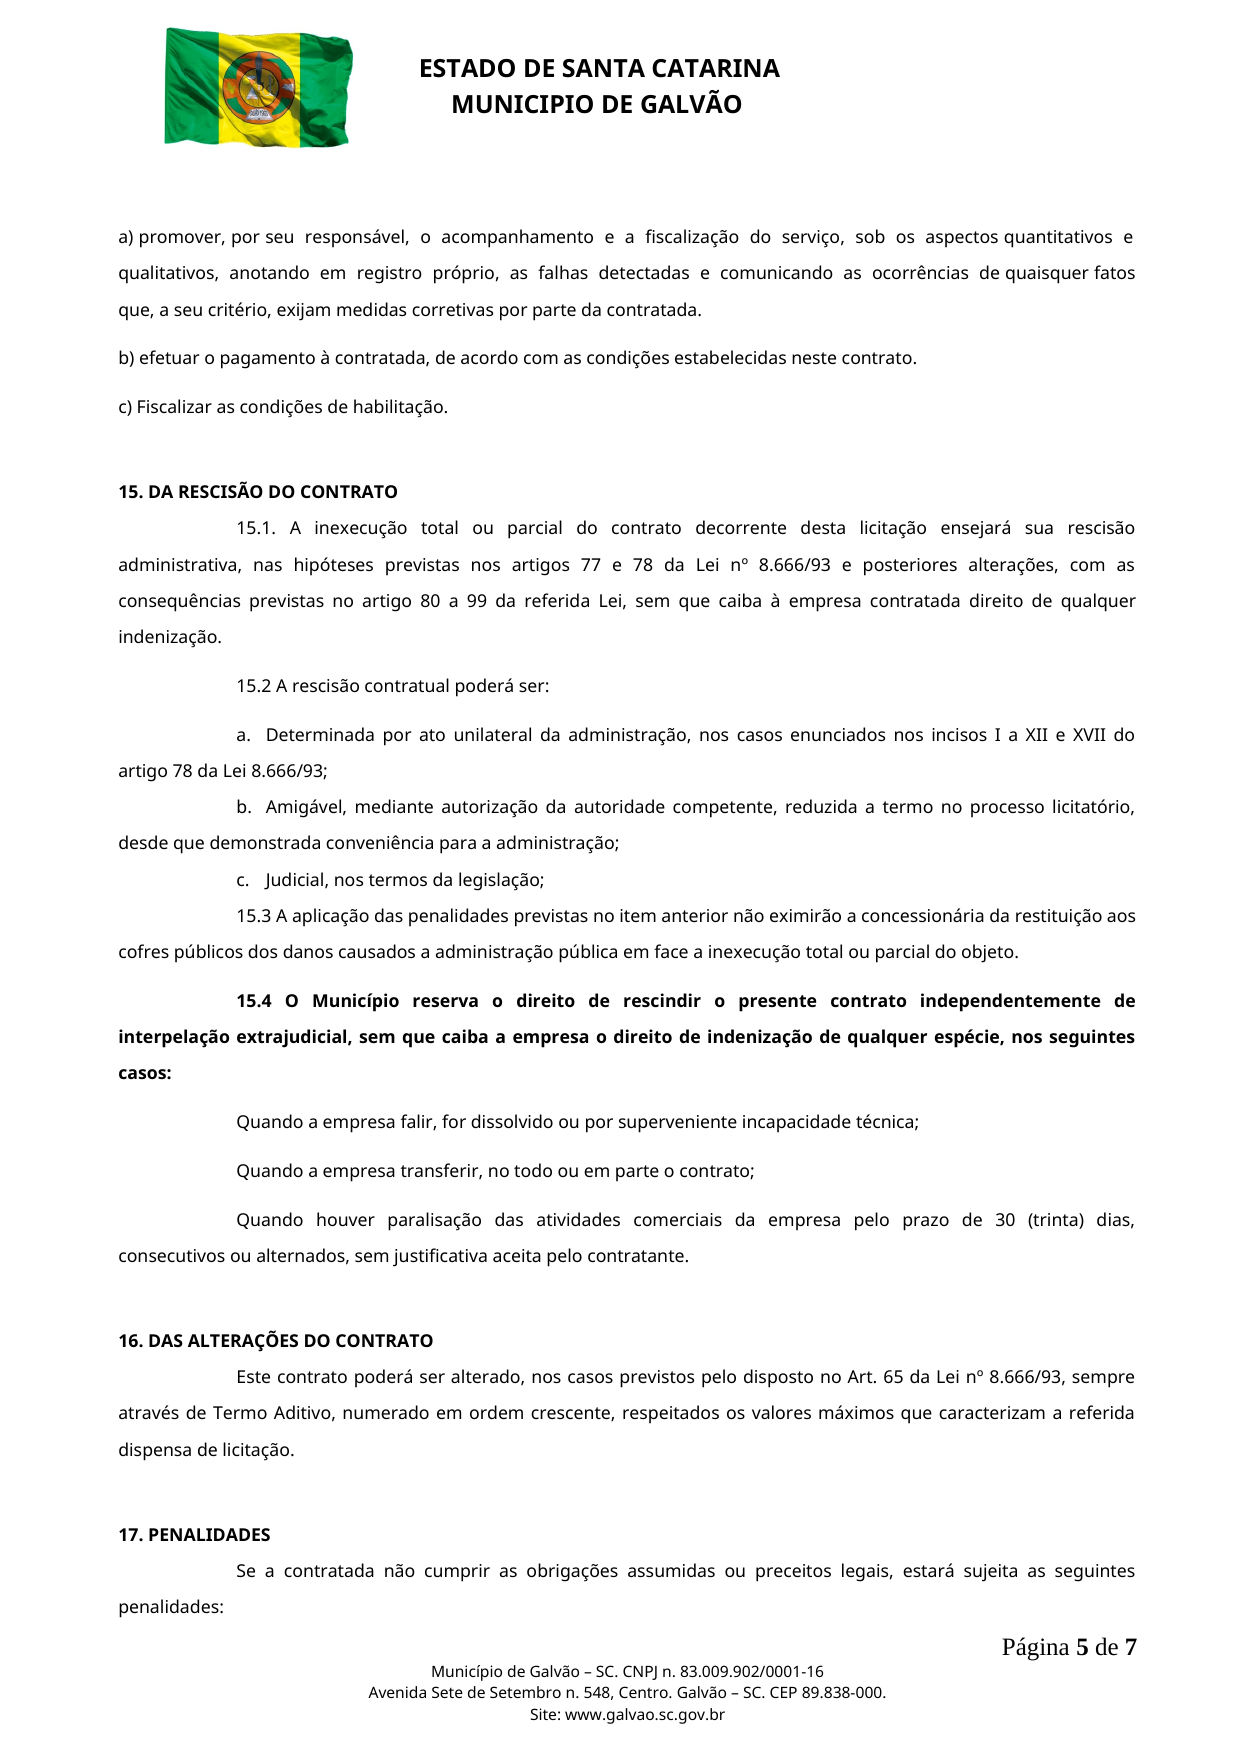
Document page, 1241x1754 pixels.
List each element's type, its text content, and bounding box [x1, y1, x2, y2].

text 16. DAS ALTERAÇÕES DO CONTRATO [118, 1328, 1137, 1352]
text 15. DA RESCISÃO DO CONTRATO [118, 479, 1137, 504]
text Este contrato poderá ser alterado, nos casos previstos pelo disposto no Art. 65 da Lei nº 8.666/93, sempre através de Termo Aditivo, numerado em ordem crescente, respeitados os valores máximos que caracterizam a referida dispensa de licitação. [118, 1364, 1137, 1461]
text Quando a empresa transferir, no todo ou em parte o contrato; [118, 1158, 1137, 1182]
text 15.1. A inexecução total ou parcial do contrato decorrente desta licitação ensejará sua rescisão administrativa, nas hipóteses previstas nos artigos 77 e 78 da Lei nº 8.666/93 e posteriores alterações, com as consequências previstas no artigo 80 a 99 da referida Lei, sem que caiba à empresa contratada direito de qualquer indenização. [118, 516, 1137, 649]
text 17. PENALIDADES [118, 1522, 1137, 1546]
list Amigável, mediante autorização da autoridade competente, reduzida a termo no processo licitatório, desde que demonstrada conveniência para a administração; [118, 794, 1137, 855]
text b) efetuar o pagamento à contratada, de acordo com as condições estabelecidas neste contrato. [118, 346, 1137, 370]
list Determinada por ato unilateral da administração, nos casos enunciados nos incisos I a XII e XVII do artigo 78 da Lei 8.666/93; [118, 722, 1137, 782]
list Judicial, nos termos da legislação; [118, 867, 1137, 891]
text c) Fiscalizar as condições de habilitação. [118, 394, 1137, 419]
text 15.3 A aplicação das penalidades previstas no item anterior não eximirão a concessionária da restituição aos cofres públicos dos danos causados a administração pública em face a inexecução total ou parcial do objeto. [118, 903, 1137, 964]
picture [163, 26, 354, 149]
text 15.2 A rescisão contratual poderá ser: [118, 673, 1137, 697]
text a) promover, por seu responsável, o acompanhamento e a fiscalização do serviço, sob os aspectos quantitativos e qualitativos, anotando em registro próprio, as falhas detectadas e comunicando as ocorrências de quaisquer fatos que, a seu critério, exijam medidas corretivas por parte da contratada. [118, 224, 1137, 321]
text Se a contratada não cumprir as obrigações assumidas ou preceitos legais, estará sujeita as seguintes penalidades: [118, 1558, 1137, 1619]
text Quando houver paralisação das atividades comerciais da empresa pelo prazo de 30 (trinta) dias, consecutivos ou alternados, sem justificativa aceita pelo contratante. [118, 1207, 1137, 1267]
text 15.4 O Município reserva o direito de rescindir o presente contrato independentemente de interpelação extrajudicial, sem que caiba a empresa o direito de indenização de qualquer espécie, nos seguintes casos: [118, 988, 1137, 1085]
text Quando a empresa falir, for dissolvido ou por superveniente incapacidade técnica; [118, 1109, 1137, 1134]
